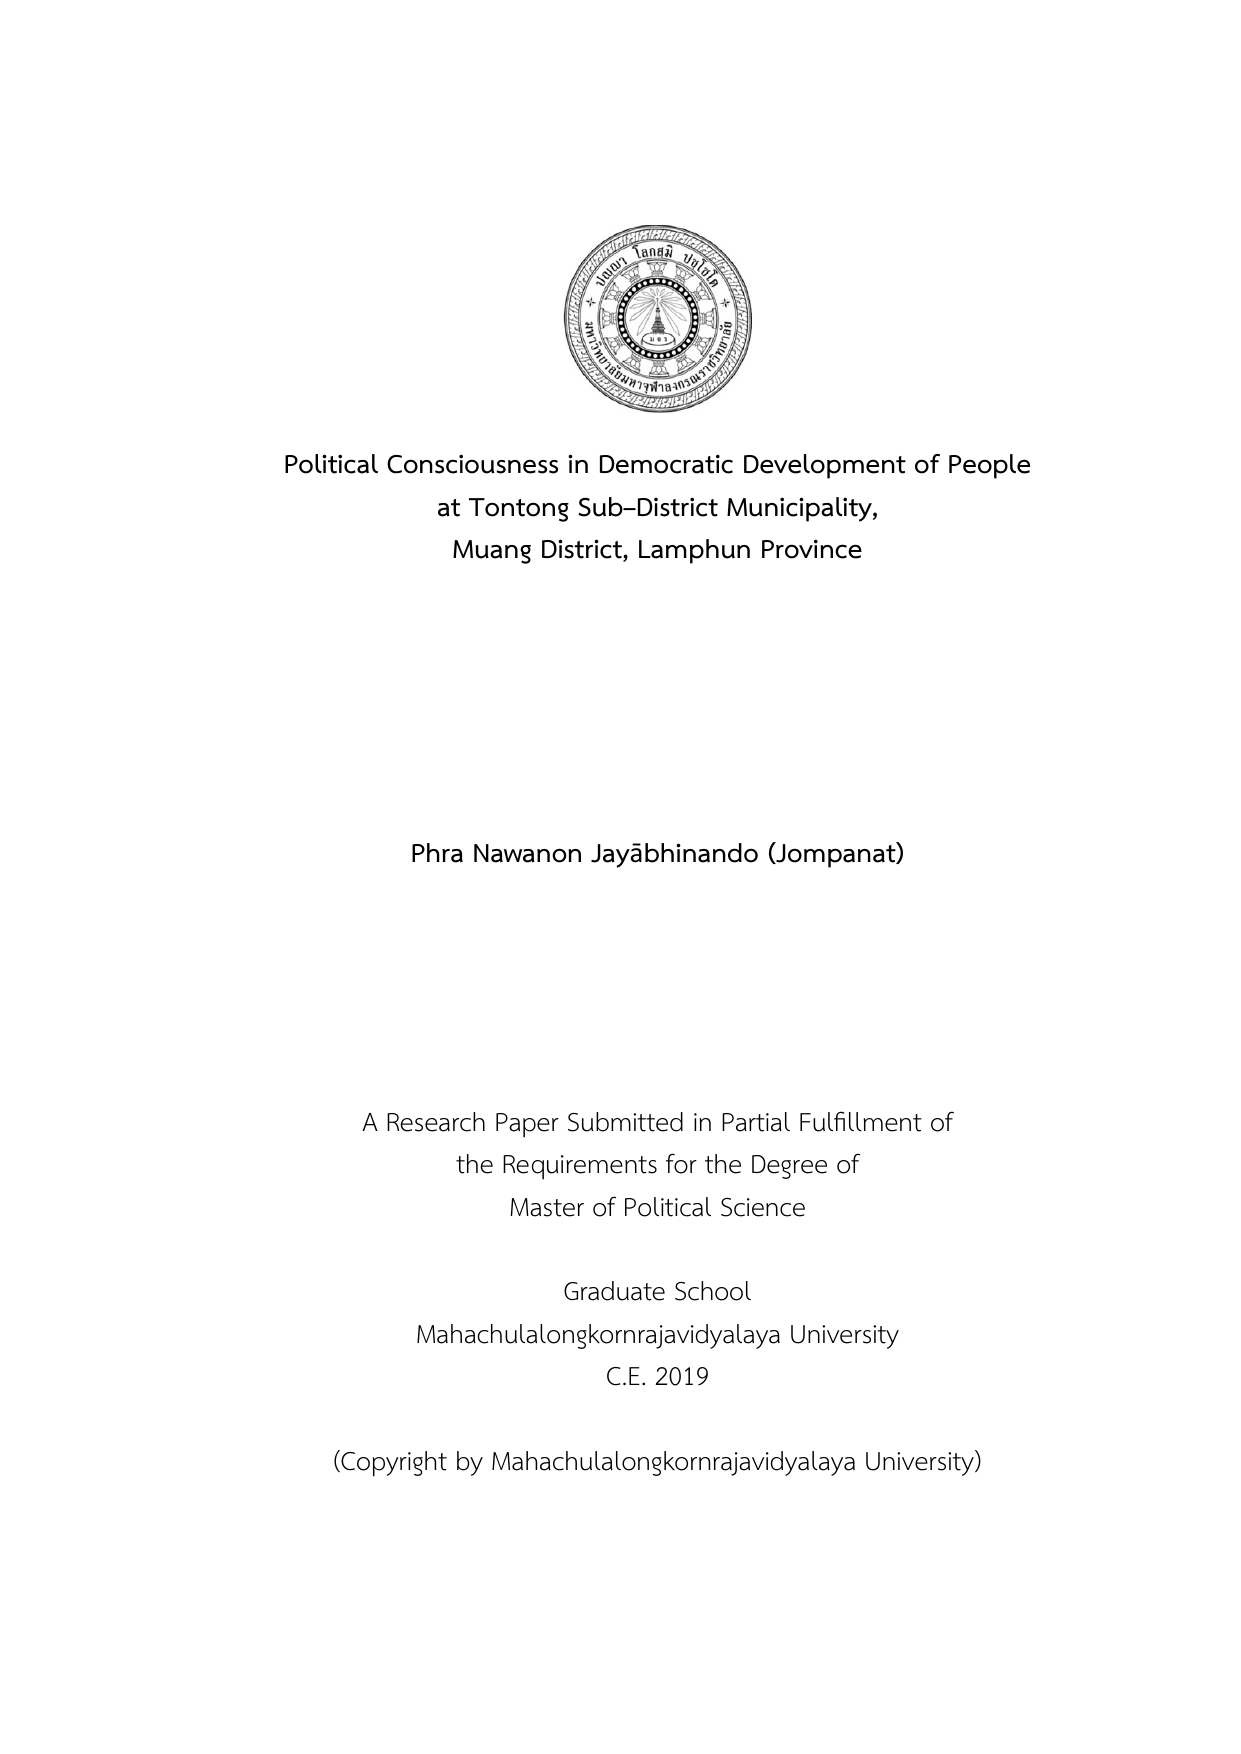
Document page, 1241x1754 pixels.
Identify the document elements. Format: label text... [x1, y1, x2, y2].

text at Tontong Sub–District Municipality, [225, 483, 1090, 526]
picture [563, 225, 753, 413]
text A Research Paper Submitted in Partial Fulfillment of [225, 1098, 1090, 1141]
text Political Consciousness in Democratic Development of People [225, 441, 1090, 483]
text Master of Political Science [225, 1183, 1090, 1225]
text C.E. 2019 [225, 1353, 1090, 1395]
text Graduate School [225, 1268, 1090, 1310]
text Mahachulalongkornrajavidyalaya University [225, 1310, 1090, 1353]
text Phra Nawanon Jayābhinando (Jompanat) [225, 830, 1090, 872]
text (Copyright by Mahachulalongkornrajavidyalaya University) [225, 1437, 1090, 1480]
text Muang District, Lamphun Province [225, 526, 1090, 568]
text the Requirements for the Degree of [225, 1141, 1090, 1183]
